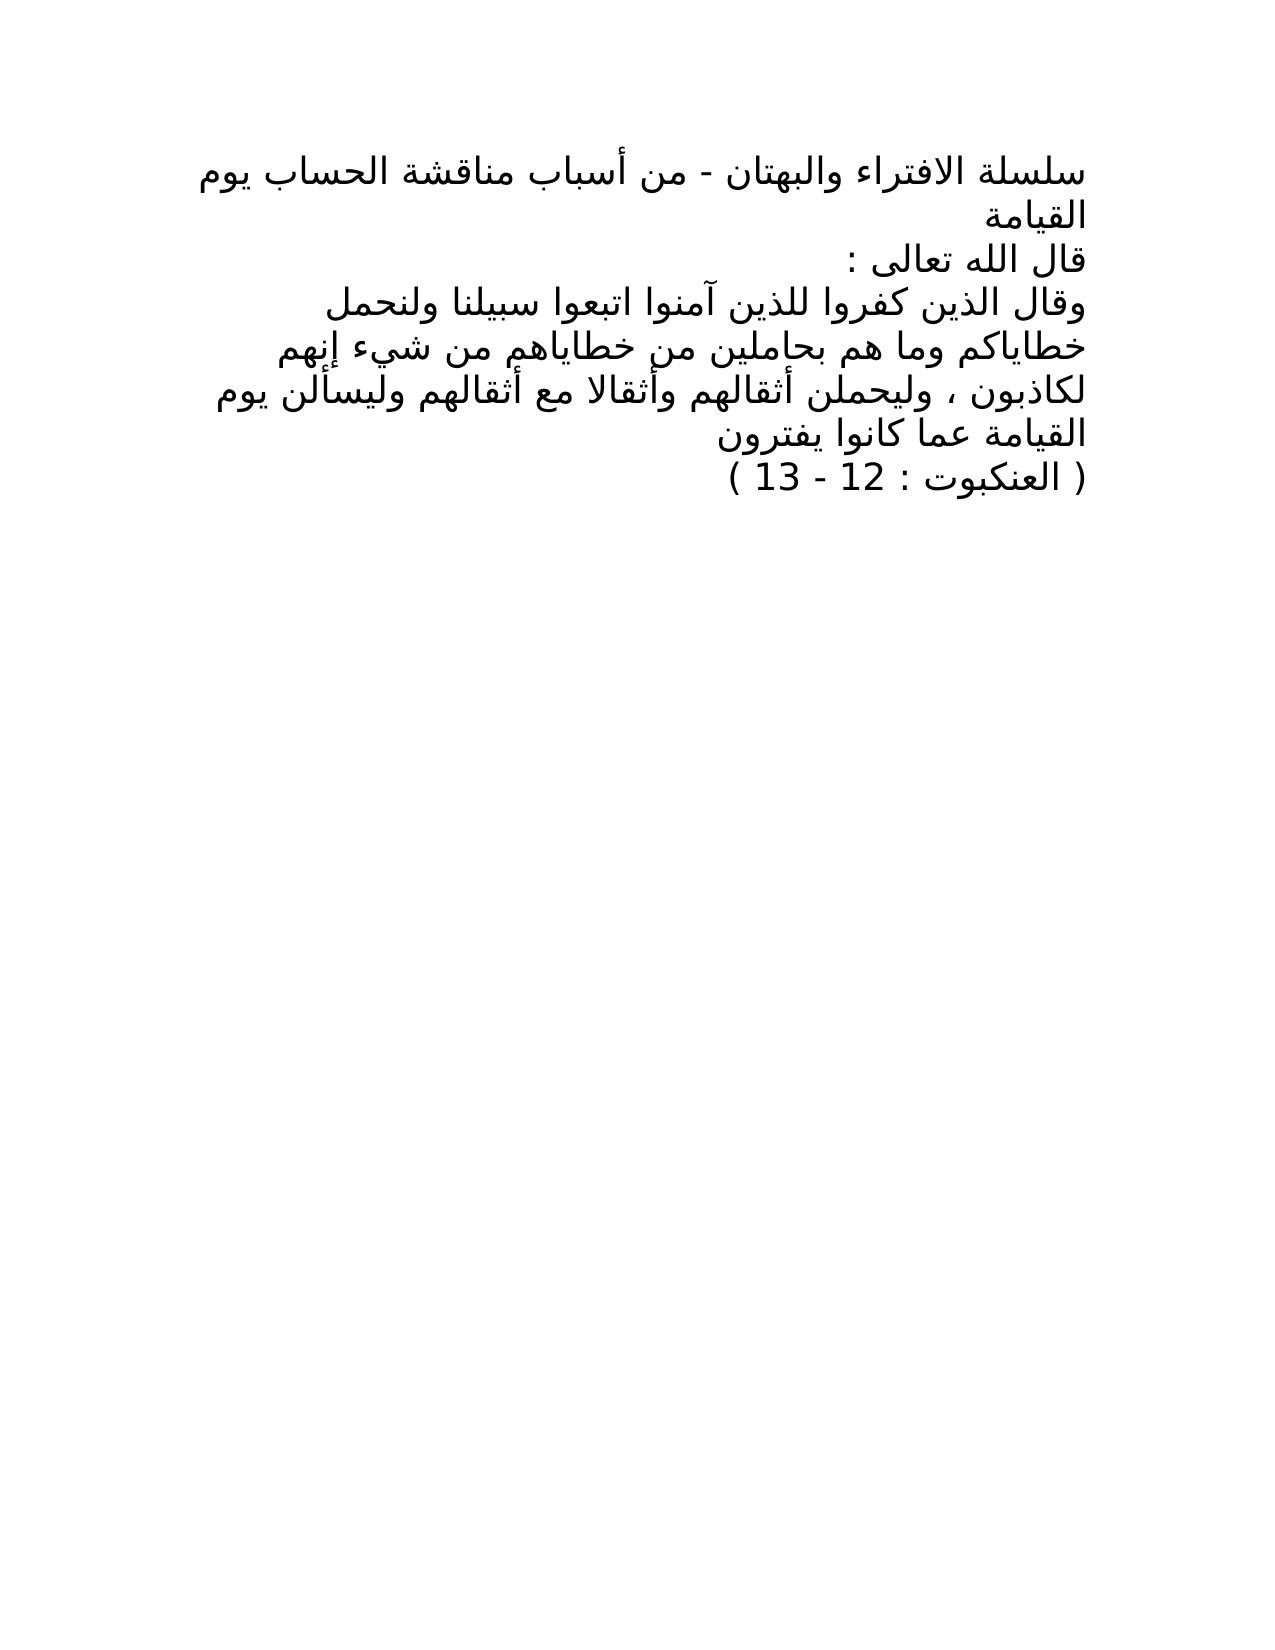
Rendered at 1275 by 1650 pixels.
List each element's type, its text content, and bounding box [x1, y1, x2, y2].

text سلسلة الافتراء والبهتان - من أسباب مناقشة الحساب يوم القيامة [187, 150, 1087, 237]
text قال الله تعالى : [187, 237, 1087, 281]
text وقال الذين كفروا للذين آمنوا اتبعوا سبيلنا ولنحمل خطاياكم وما هم بحاملين من خطاياهم من شيء إنهم لكاذبون ، وليحملن أثقالهم وأثقالا مع أثقالهم وليسألن يوم القيامة عما كانوا يفترون [187, 281, 1087, 456]
text ( العنكبوت : 12 - 13 ) [187, 456, 1087, 499]
